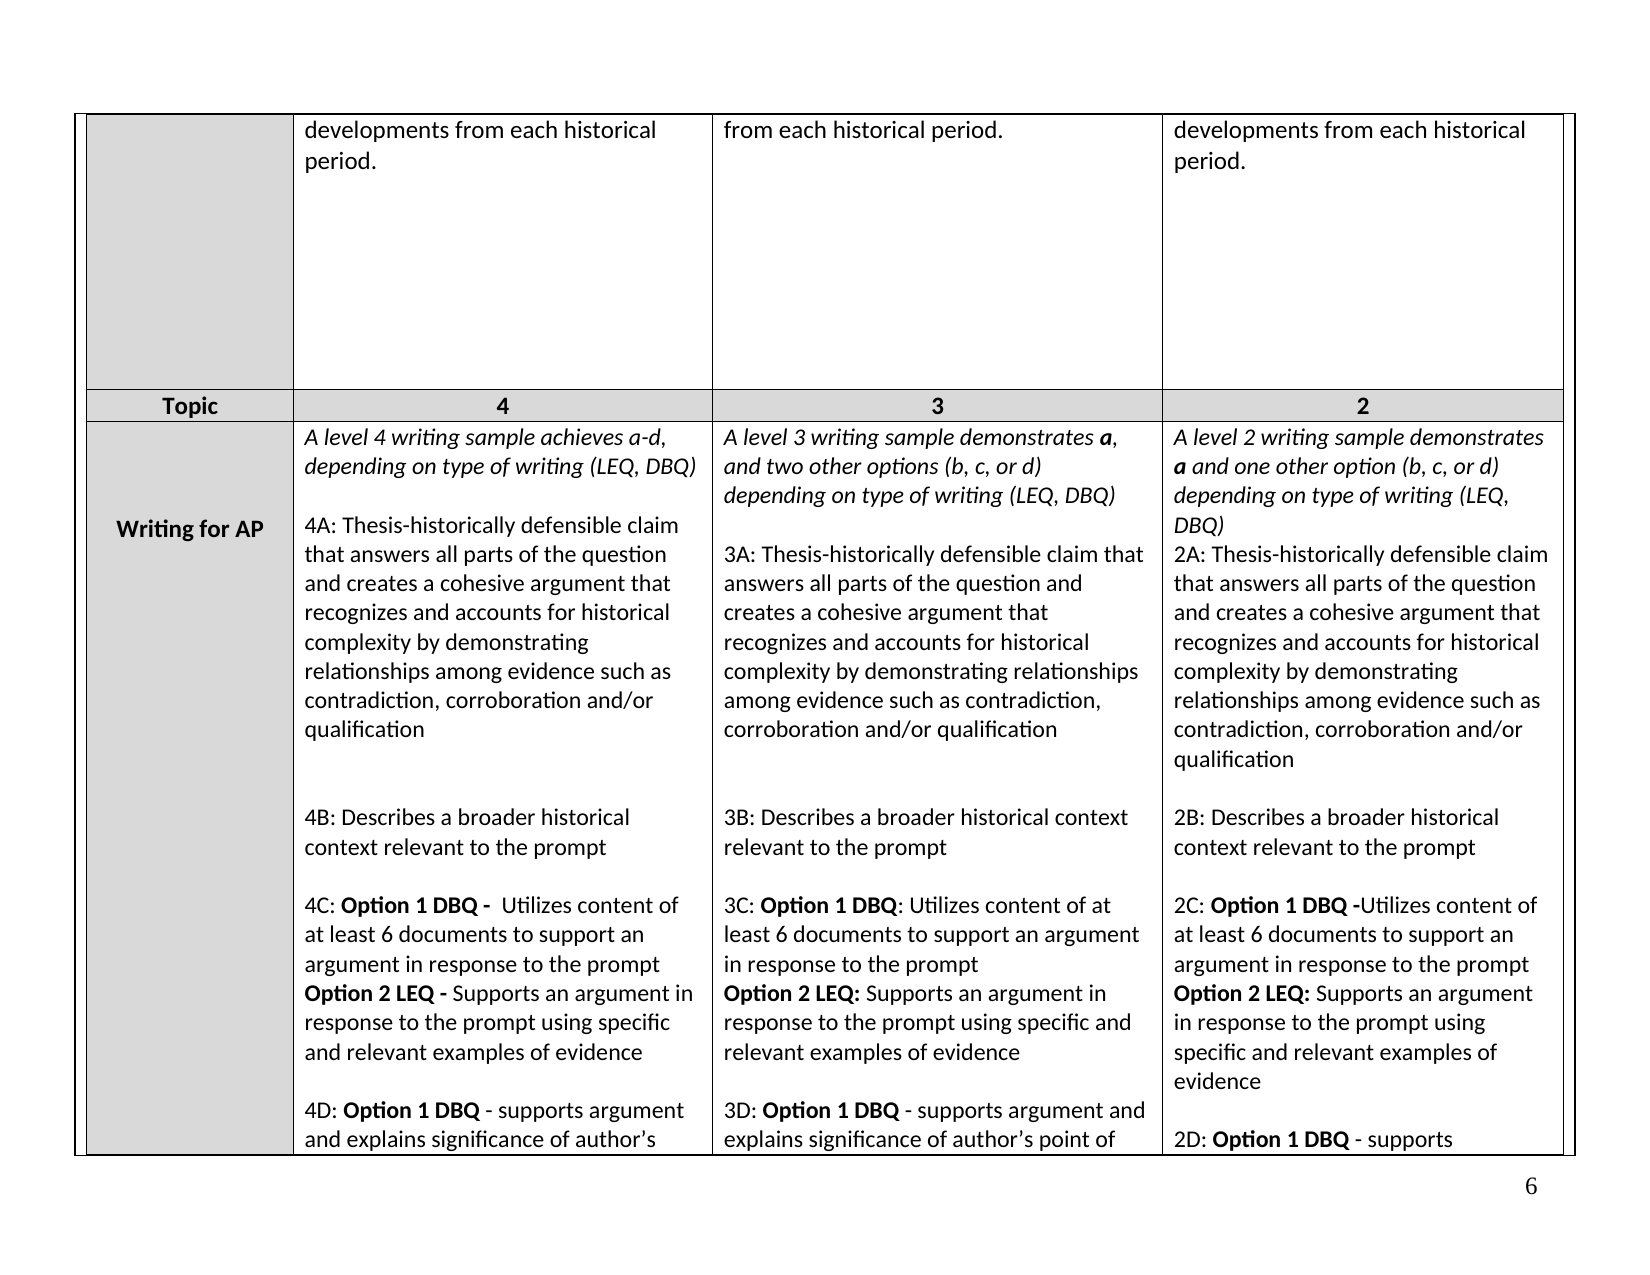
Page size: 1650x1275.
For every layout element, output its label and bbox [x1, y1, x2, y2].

table_cell [1564, 114, 1574, 1155]
table_cell [713, 422, 1162, 1154]
table_cell [294, 115, 712, 389]
table_cell [294, 422, 712, 1154]
table_cell [76, 114, 86, 1155]
table_cell [713, 115, 1162, 389]
table_cell [1163, 422, 1563, 1154]
table_cell [1163, 115, 1563, 389]
